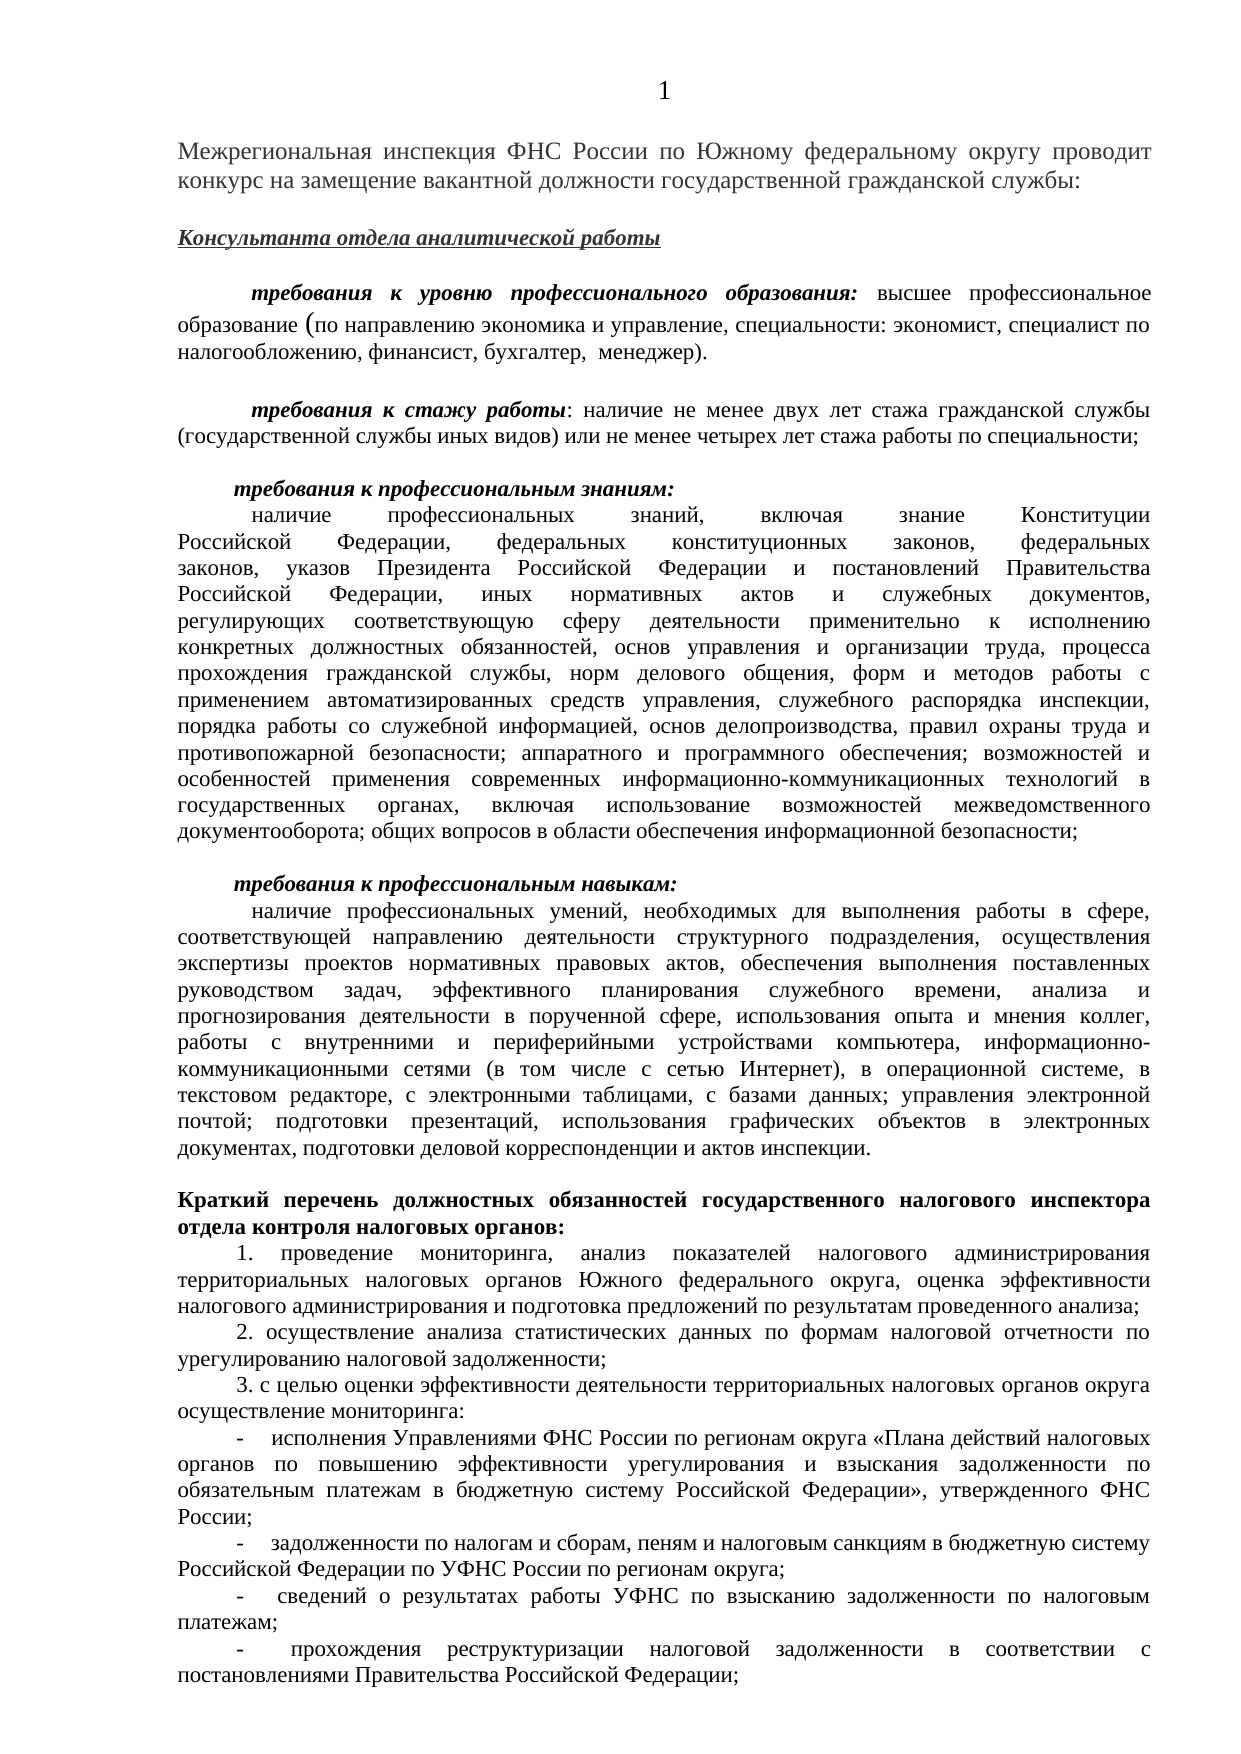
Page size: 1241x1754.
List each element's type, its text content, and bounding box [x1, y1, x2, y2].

text требования к уровню профессионального образования: высшее профессиональное образование (по направлению экономика и управление, специальности: экономист, специалист по налогообложению, финансист, бухгалтер, менеджер). [177, 278, 1152, 365]
text наличие профессиональных знаний, включая знание Конституции Российской Федерации, федеральных конституционных законов, федеральных законов, указов Президента Российской Федерации и постановлений Правительства Российской Федерации, иных нормативных актов и служебных документов, регулирующих соответствующую сферу деятельности применительно к исполнению конкретных должностных обязанностей, основ управления и организации труда, процесса прохождения гражданской службы, норм делового общения, форм и методов работы с применением автоматизированных средств управления, служебного распорядка инспекции, порядка работы со служебной информацией, основ делопроизводства, правил охраны труда и противопожарной безопасности; аппаратного и программного обеспечения; возможностей и особенностей применения современных информационно-коммуникационных технологий в государственных органах, включая использование возможностей межведомственного документооборота; общих вопросов в области обеспечения информационной безопасности; [177, 501, 1152, 844]
text 3. с целью оценки эффективности деятельности территориальных налоговых органов округа осуществление мониторинга: [177, 1371, 1152, 1424]
text Краткий перечень должностных обязанностей государственного налогового инспектора отдела контроля налоговых органов: [177, 1187, 1152, 1239]
text требования к профессиональным знаниям: [177, 475, 1152, 501]
text 2. осуществление анализа статистических данных по формам налоговой отчетности по урегулированию налоговой задолженности; [177, 1318, 1152, 1371]
text Консультанта отдела аналитической работы [177, 222, 1152, 250]
list исполнения Управлениями ФНС России по регионам округа «Плана действий налоговых органов по повышению эффективности урегулирования и взыскания задолженности по обязательным платежам в бюджетную систему Российской Федерации», утвержденного ФНС России; [177, 1424, 1152, 1529]
text требования к профессиональным навыкам: [177, 870, 1152, 897]
list прохождения реструктуризации налоговой задолженности в соответствии с постановлениями Правительства Российской Федерации; [177, 1634, 1152, 1687]
text 1. проведение мониторинга, анализ показателей налогового администрирования территориальных налоговых органов Южного федерального округа, оценка эффективности налогового администрирования и подготовка предложений по результатам проведенного анализа; [177, 1239, 1152, 1318]
text наличие профессиональных умений, необходимых для выполнения работы в сфере, соответствующей направлению деятельности структурного подразделения, осуществления экспертизы проектов нормативных правовых актов, обеспечения выполнения поставленных руководством задач, эффективного планирования служебного времени, анализа и прогнозирования деятельности в порученной сфере, использования опыта и мнения коллег, работы с внутренними и периферийными устройствами компьютера, информационно-коммуникационными сетями (в том числе с сетью Интернет), в операционной системе, в текстовом редакторе, с электронными таблицами, с базами данных; управления электронной почтой; подготовки презентаций, использования графических объектов в электронных документах, подготовки деловой корреспонденции и актов инспекции. [177, 897, 1152, 1160]
list задолженности по налогам и сборам, пеням и налоговым санкциям в бюджетную систему Российской Федерации по УФНС России по регионам округа; [177, 1529, 1152, 1582]
text Межрегиональная инспекция ФНС России по Южному федеральному округу проводит конкурс на замещение вакантной должности государственной гражданской службы: [177, 136, 1152, 193]
text требования к стажу работы: наличие не менее двух лет стажа гражданской службы (государственной службы иных видов) или не менее четырех лет стажа работы по специальности; [177, 396, 1152, 449]
list сведений о результатах работы УФНС по взысканию задолженности по налоговым платежам; [177, 1582, 1152, 1634]
